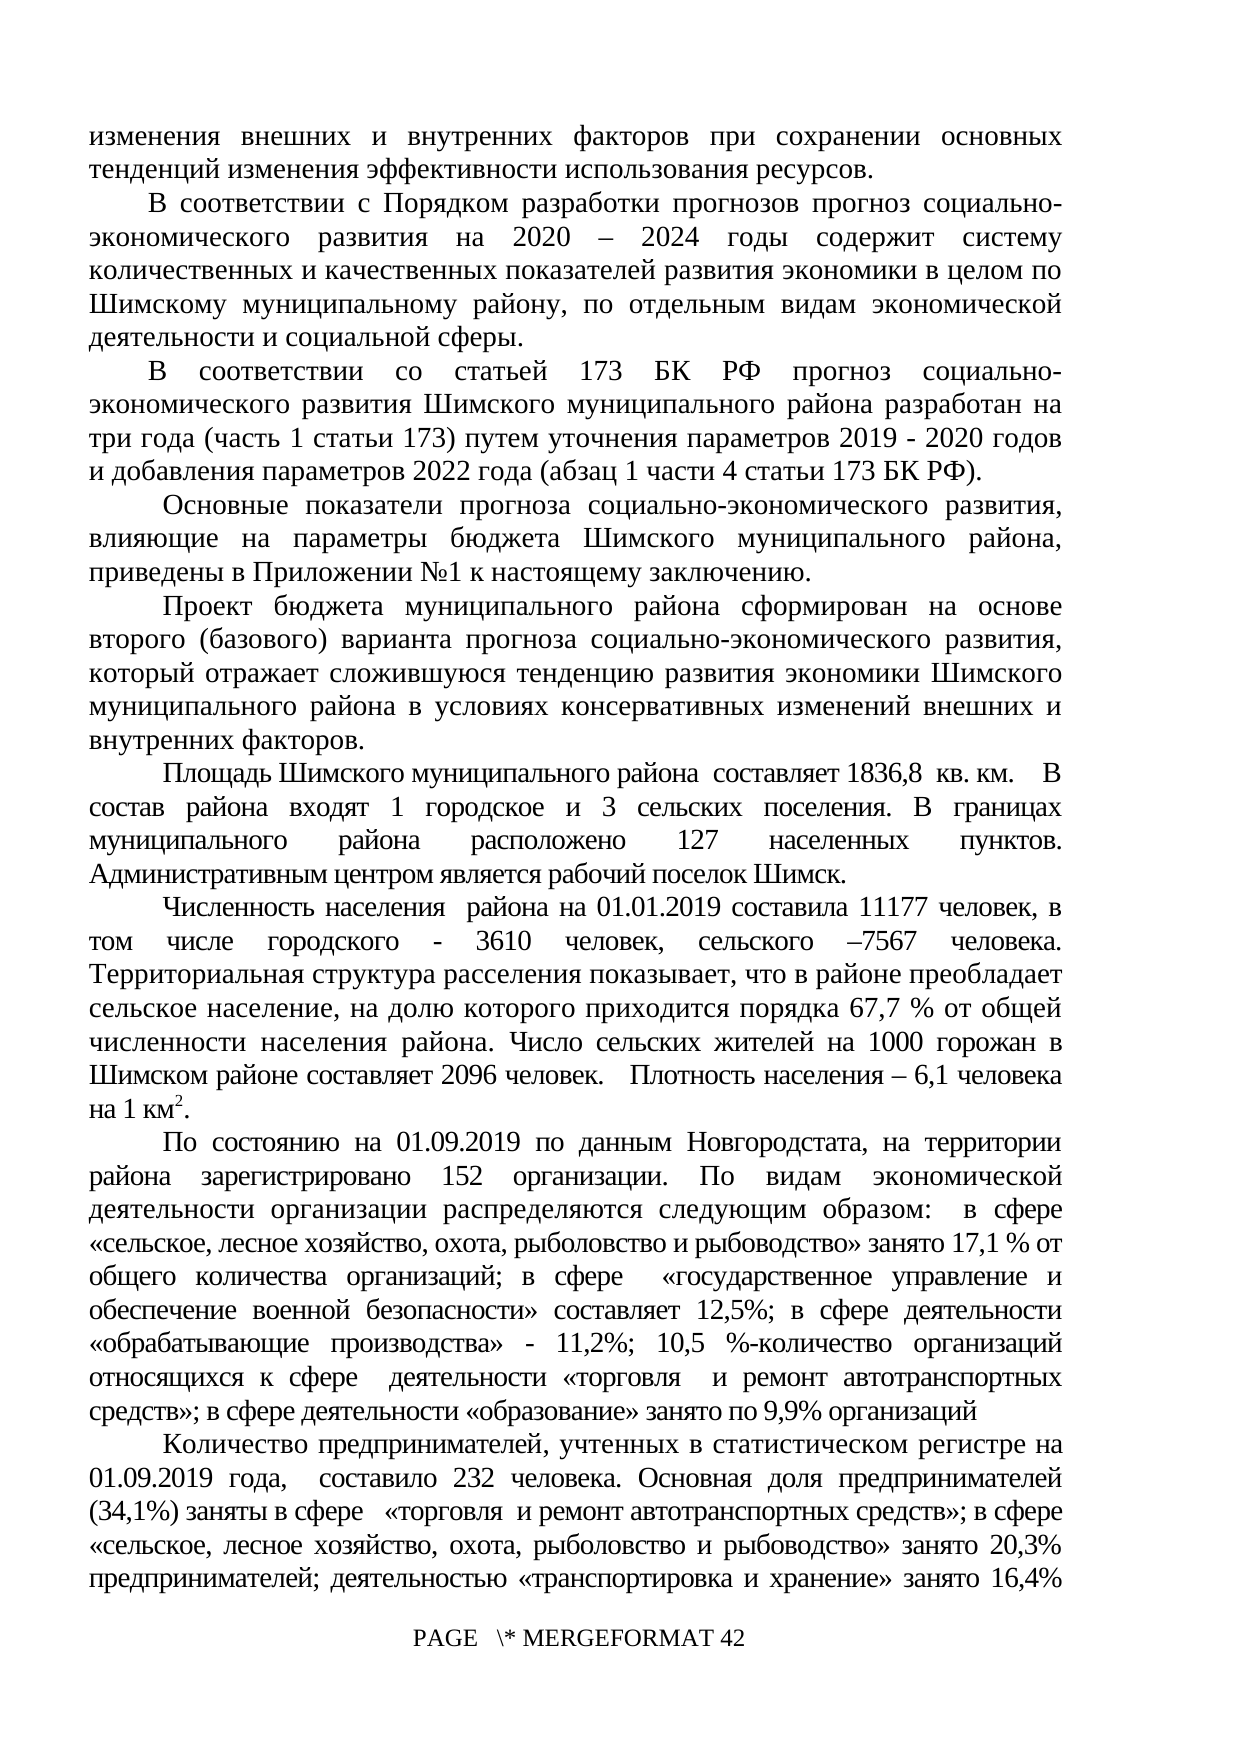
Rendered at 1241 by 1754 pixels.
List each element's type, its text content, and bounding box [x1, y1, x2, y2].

text Основные показатели прогноза социально-экономического развития, влияющие на параметры бюджета Шимского муниципального района, приведены в Приложении №1 к настоящему заключению. [89, 487, 1063, 588]
text В соответствии с Порядком разработки прогнозов прогноз социально-экономического развития на 2020 – 2024 годы содержит систему количественных и качественных показателей развития экономики в целом по Шимскому муниципальному району, по отдельным видам экономической деятельности и социальной сферы. [89, 185, 1063, 353]
text Численность населения района на 01.01.2019 составила 11177 человек, в том числе городского - 3610 человек, сельского –7567 человека. Территориальная структура расселения показывает, что в районе преобладает сельское население, на долю которого приходится порядка 67,7 % от общей численности населения района. Число сельских жителей на 1000 горожан в Шимском районе составляет 2096 человек. Плотность населения – 6,1 человека на 1 км2. [89, 889, 1063, 1124]
text Площадь Шимского муниципального района составляет 1836,8 кв. км. В состав района входят 1 городское и 3 сельских поселения. В границах муниципального района расположено 127 населенных пунктов. Административным центром является рабочий поселок Шимск. [89, 755, 1063, 889]
text Проект бюджета муниципального района сформирован на основе второго (базового) варианта прогноза социально-экономического развития, который отражает сложившуюся тенденцию развития экономики Шимского муниципального района в условиях консервативных изменений внешних и внутренних факторов. [89, 588, 1063, 755]
text По состоянию на 01.09.2019 по данным Новгородстата, на территории района зарегистрировано 152 организации. По видам экономической деятельности организации распределяются следующим образом: в сфере «сельское, лесное хозяйство, охота, рыболовство и рыбоводство» занято 17,1 % от общего количества организаций; в сфере «государственное управление и обеспечение военной безопасности» составляет 12,5%; в сфере деятельности «обрабатывающие производства» - 11,2%; 10,5 %-количество организаций относящихся к сфере деятельности «торговля и ремонт автотранспортных средств»; в сфере деятельности «образование» занято по 9,9% организаций [89, 1124, 1063, 1426]
text В соответствии со статьей 173 БК РФ прогноз социально-экономического развития Шимского муниципального района разработан на три года (часть 1 статьи 173) путем уточнения параметров 2019 - 2020 годов и добавления параметров 2022 года (абзац 1 части 4 статьи 173 БК РФ). [89, 353, 1063, 487]
